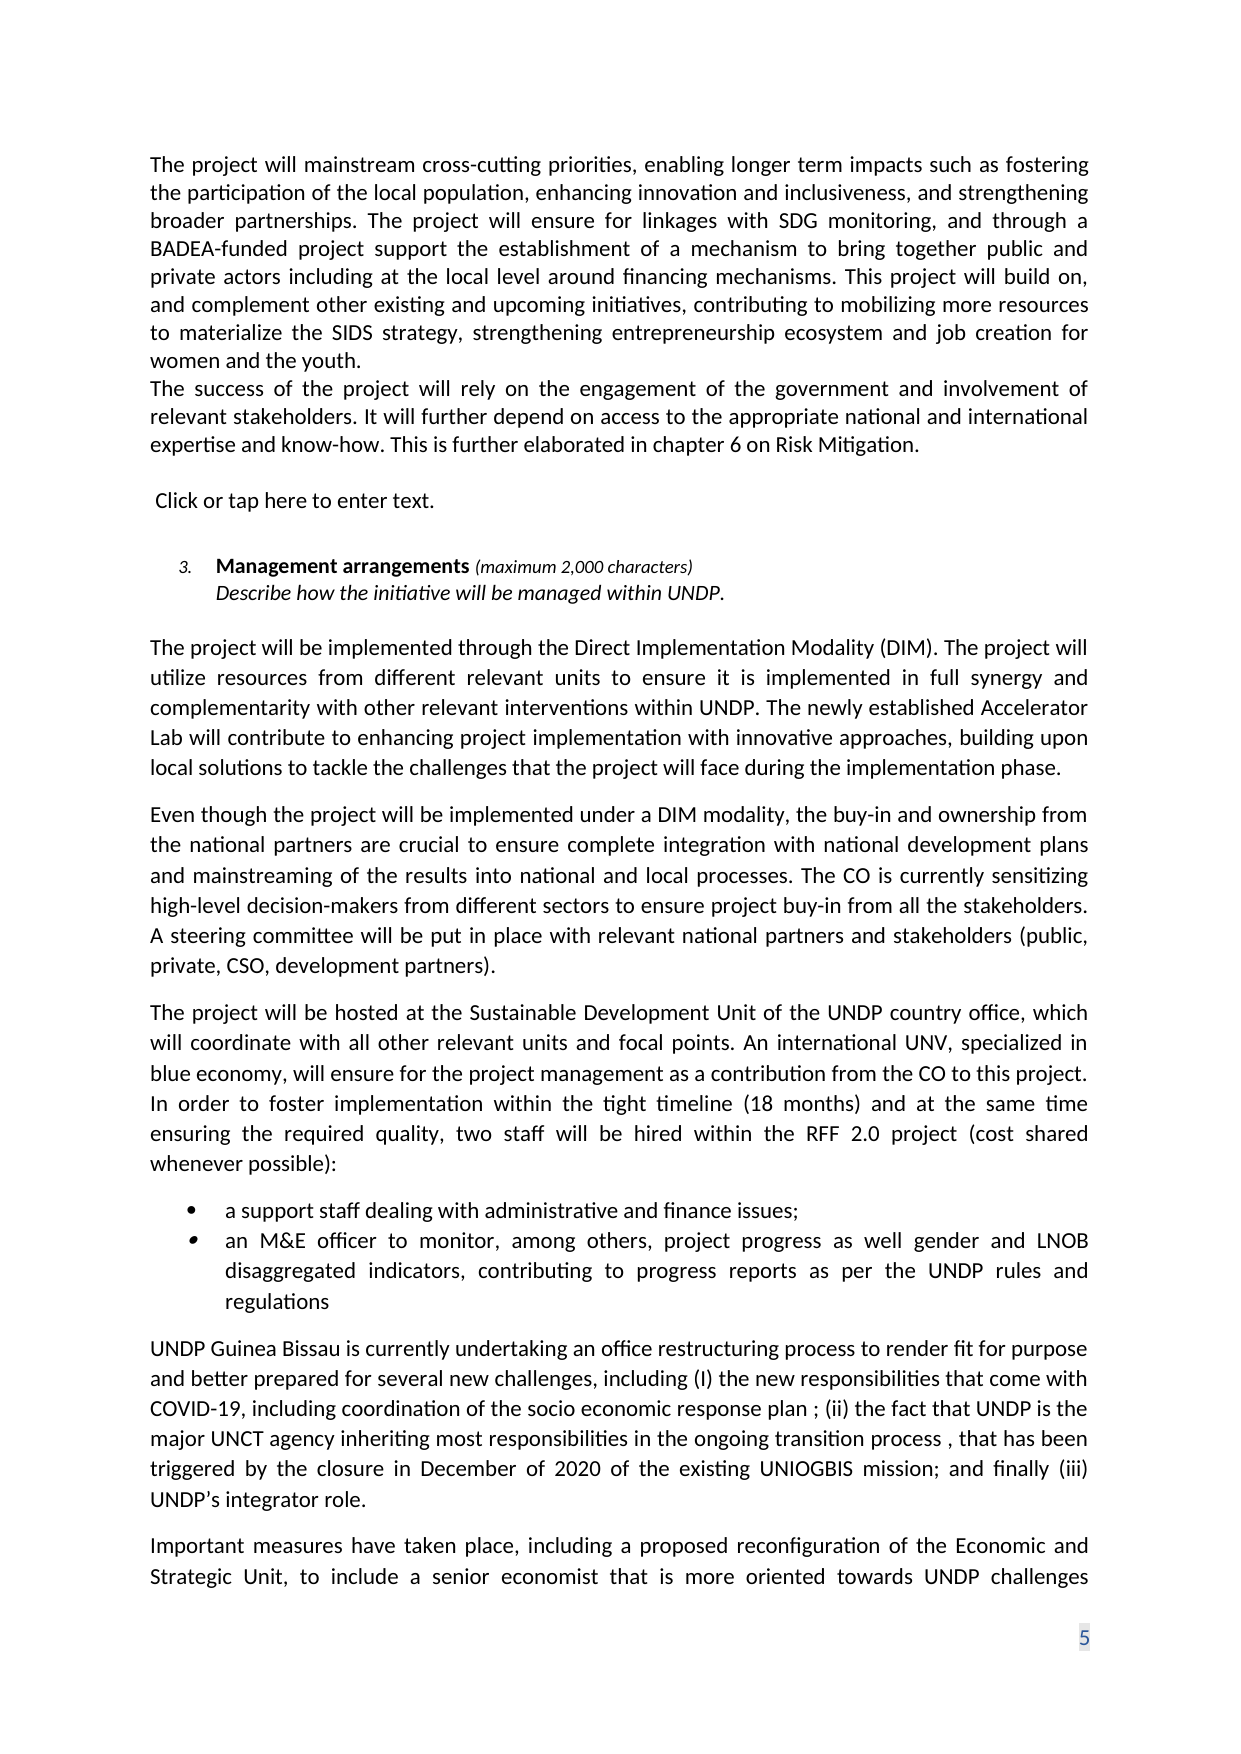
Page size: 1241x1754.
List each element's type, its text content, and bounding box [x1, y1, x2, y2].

text The success of the project will rely on the engagement of the government and involvement of relevant stakeholders. It will further depend on access to the appropriate national and international expertise and know-how. This is further elaborated in chapter 6 on Risk Mitigation. [150, 374, 1090, 458]
list an M&E officer to monitor, among others, project progress as well gender and LNOB disaggregated indicators, contributing to progress reports as per the UNDP rules and regulations [187, 1226, 1090, 1315]
text The project will be hosted at the Sustainable Development Unit of the UNDP country office, which will coordinate with all other relevant units and focal points. An international UNV, specialized in blue economy, will ensure for the project management as a contribution from the CO to this project. In order to foster implementation within the tight timeline (18 months) and at the same time ensuring the required quality, two staff will be hired within the RFF 2.0 project (cost shared whenever possible): [150, 998, 1090, 1177]
text UNDP Guinea Bissau is currently undertaking an office restructuring process to render fit for purpose and better prepared for several new challenges, including (I) the new responsibilities that come with COVID-19, including coordination of the socio economic response plan ; (ii) the fact that UNDP is the major UNCT agency inheriting most responsibilities in the ongoing transition process , that has been triggered by the closure in December of 2020 of the existing UNIOGBIS mission; and finally (iii) UNDP’s integrator role. [150, 1334, 1090, 1513]
text The project will be implemented through the Direct Implementation Modality (DIM). The project will utilize resources from different relevant units to ensure it is implemented in full synergy and complementarity with other relevant interventions within UNDP. The newly established Accelerator Lab will contribute to enhancing project implementation with innovative approaches, building upon local solutions to tackle the challenges that the project will face during the implementation phase. [150, 633, 1090, 782]
text The project will mainstream cross-cutting priorities, enabling longer term impacts such as fostering the participation of the local population, enhancing innovation and inclusiveness, and strengthening broader partnerships. The project will ensure for linkages with SDG monitoring, and through a BADEA-funded project support the establishment of a mechanism to bring together public and private actors including at the local level around financing mechanisms. This project will build on, and complement other existing and upcoming initiatives, contributing to mobilizing more resources to materialize the SIDS strategy, strengthening entrepreneurship ecosystem and job creation for women and the youth. [150, 150, 1090, 374]
list Management arrangements (maximum 2,000 characters) [178, 553, 1090, 579]
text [150, 1532, 1090, 1590]
text Even though the project will be implemented under a DIM modality, the buy-in and ownership from the national partners are crucial to ensure complete integration with national development plans and mainstreaming of the results into national and local processes. The CO is currently sensitizing high-level decision-makers from different sectors to ensure project buy-in from all the stakeholders. A steering committee will be put in place with relevant national partners and stakeholders (public, private, CSO, development partners). [150, 800, 1090, 979]
list a support staff dealing with administrative and finance issues; [187, 1196, 1090, 1224]
text Describe how the initiative will be managed within UNDP. [150, 579, 1090, 606]
